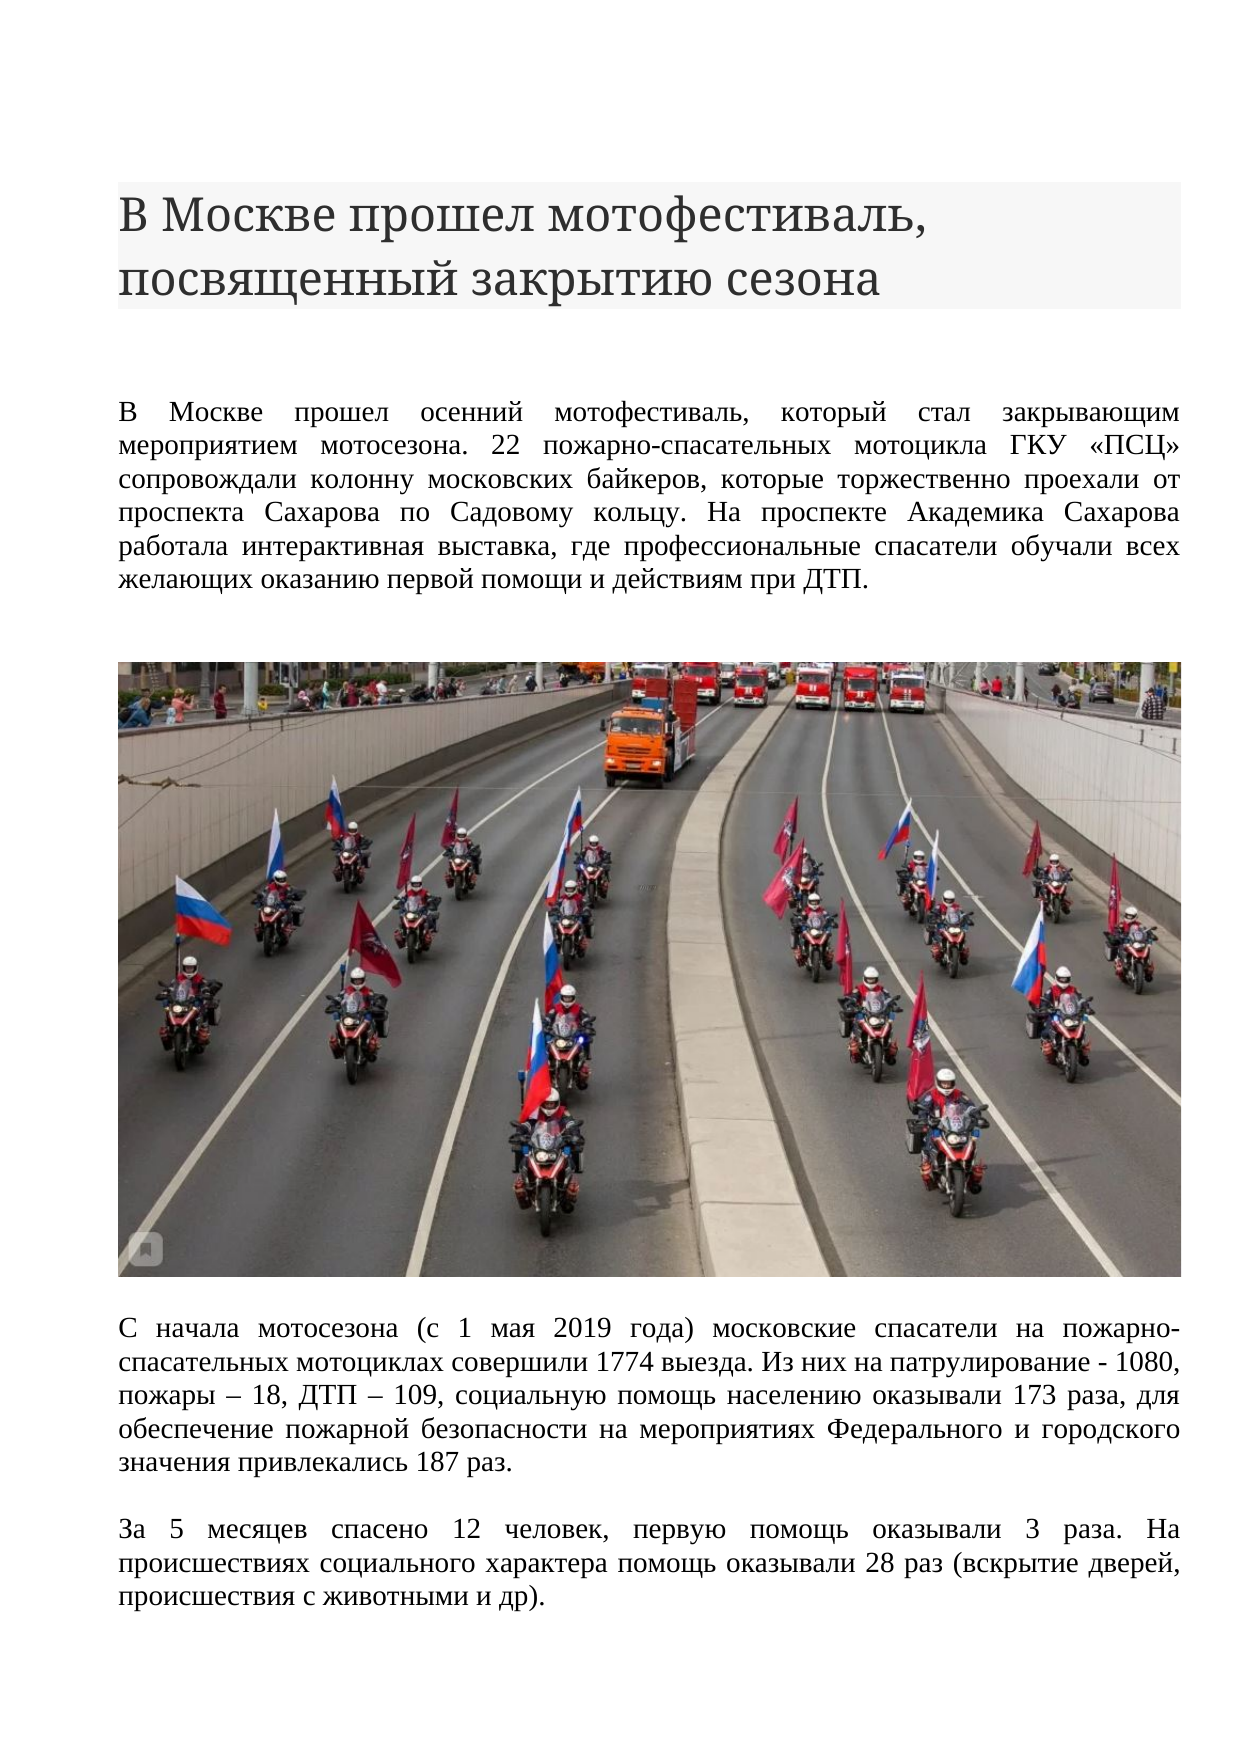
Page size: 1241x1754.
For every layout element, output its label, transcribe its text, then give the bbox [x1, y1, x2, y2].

text С начала мотосезона (с 1 мая 2019 года) московские спасатели на пожарно-спасательных мотоциклах совершили 1774 выезда. Из них на патрулирование - 1080, пожары – 18, ДТП – 109, социальную помощь населению оказывали 173 раза, для обеспечение пожарной безопасности на мероприятиях Федерального и городского значения привлекались 187 раз. [118, 1310, 1181, 1478]
picture [118, 662, 1182, 1277]
text За 5 месяцев спасено 12 человек, первую помощь оказывали 3 раза. На происшествиях социального характера помощь оказывали 28 раз (вскрытие дверей, происшествия с животными и др). [118, 1511, 1181, 1612]
text В Москве прошел мотофестиваль, посвященный закрытию сезона [118, 182, 1181, 309]
text В Москве прошел осенний мотофестиваль, который стал закрывающим мероприятием мотосезона. 22 пожарно-спасательных мотоцикла ГКУ «ПСЦ» сопровождали колонну московских байкеров, которые торжественно проехали от проспекта Сахарова по Садовому кольцу. На проспекте Академика Сахарова работала интерактивная выставка, где профессиональные спасатели обучали всех желающих оказанию первой помощи и действиям при ДТП. [118, 394, 1181, 595]
